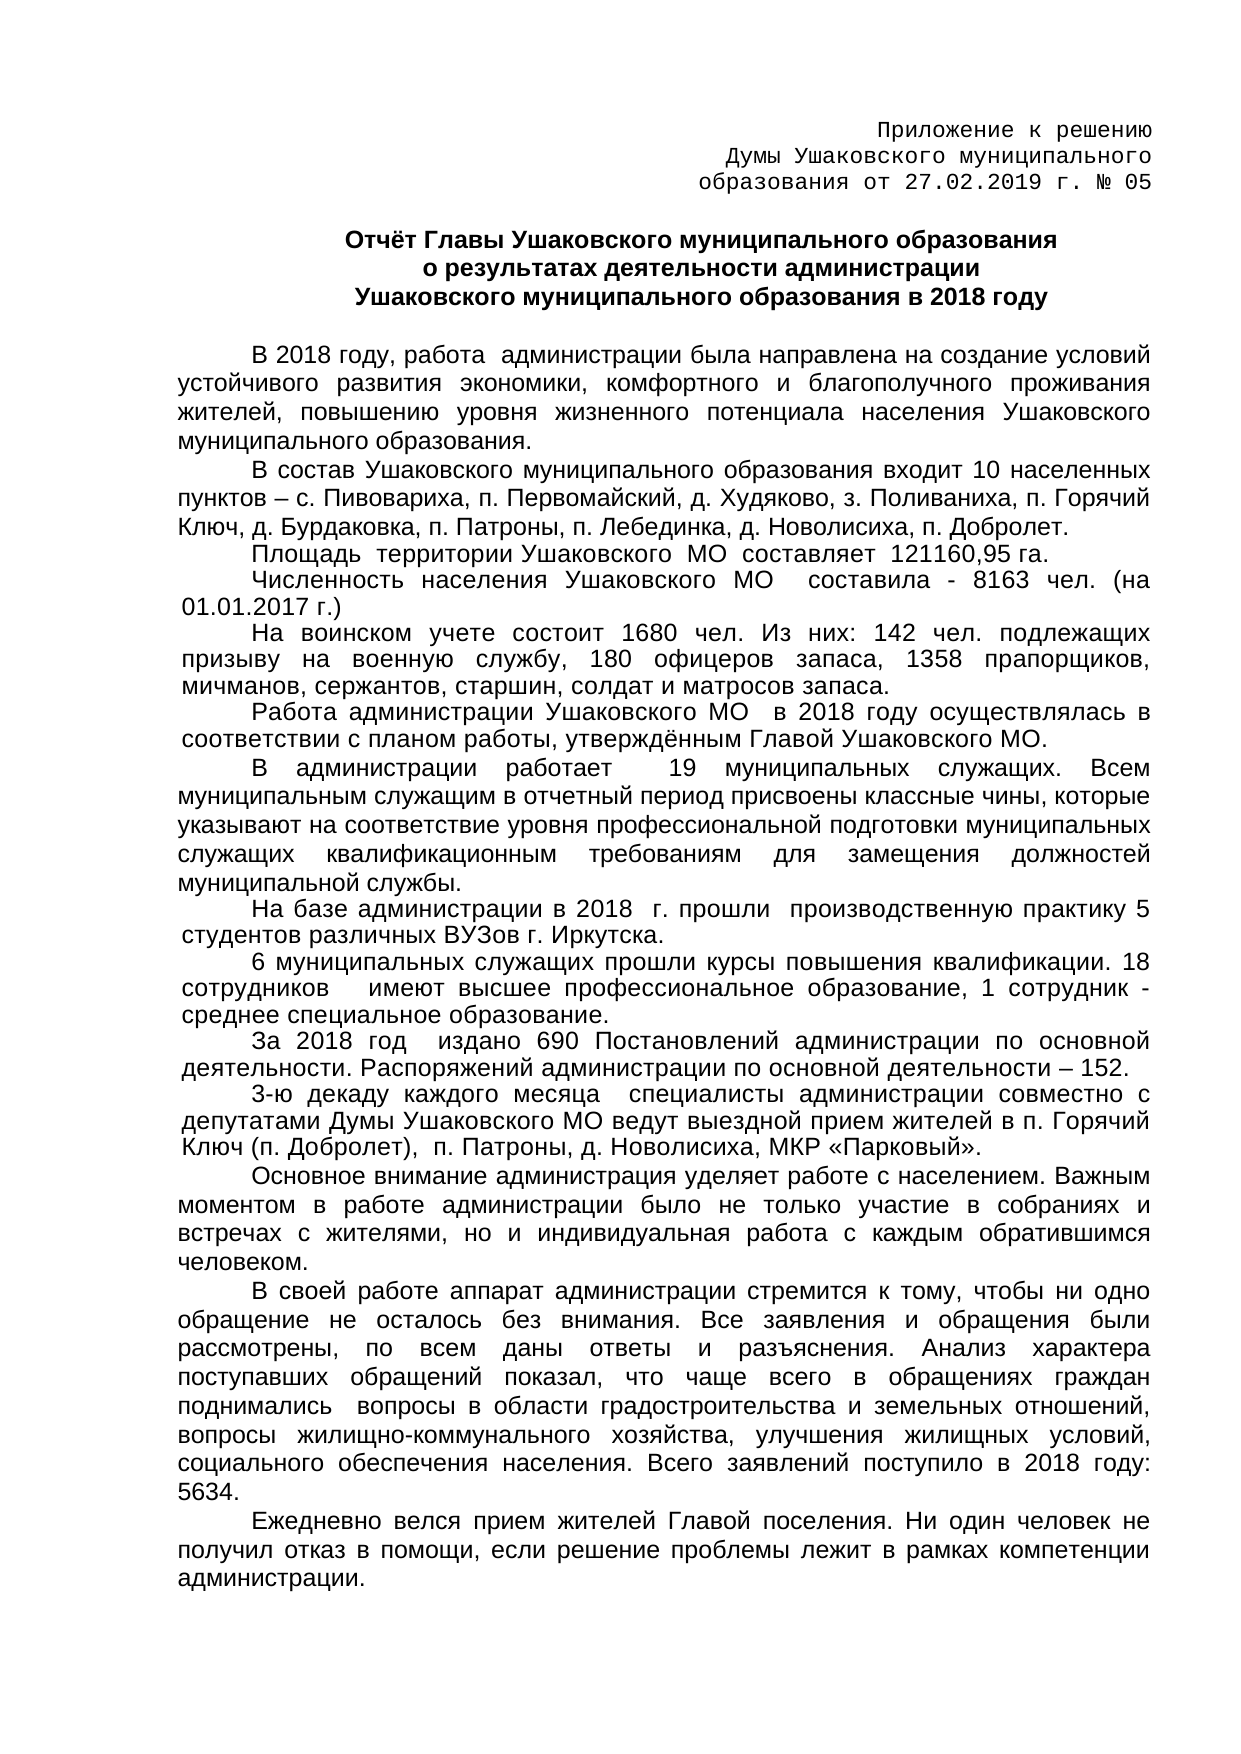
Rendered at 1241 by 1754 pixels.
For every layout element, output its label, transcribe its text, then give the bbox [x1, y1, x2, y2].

text Приложение к решению [177, 118, 1152, 144]
text Основное внимание администрация уделяет работе с населением. Важным моментом в работе администрации было не только участие в собраниях и встречах с жителями, но и индивидуальная работа с каждым обратившимся человеком. [177, 1161, 1152, 1276]
text На воинском учете состоит 1680 чел. Из них: 142 чел. подлежащих призыву на военную службу, 180 офицеров запаса, 1358 прапорщиков, мичманов, сержантов, старшин, солдат и матросов запаса. [181, 620, 1152, 700]
text В состав Ушаковского муниципального образования входит 10 населенных пунктов – с. Пивовариха, п. Первомайский, д. Худяково, з. Поливаниха, п. Горячий Ключ, д. Бурдаковка, п. Патроны, п. Лебединка, д. Новолисиха, п. Добролет. [177, 455, 1152, 541]
text Отчёт Главы Ушаковского муниципального образования [177, 225, 1152, 253]
text В администрации работает 19 муниципальных служащих. Всем муниципальным служащим в отчетный период присвоены классные чины, которые указывают на соответствие уровня профессиональной подготовки муниципальных служащих квалификационным требованиям для замещения должностей муниципальной службы. [177, 753, 1152, 896]
text За 2018 год издано 690 Постановлений администрации по основной деятельности. Распоряжений администрации по основной деятельности – 152. [181, 1029, 1152, 1082]
text Численность населения Ушаковского МО составила - 8163 чел. (на 01.01.2017 г.) [181, 567, 1152, 620]
text 3-ю декаду каждого месяца специалисты администрации совместно с депутатами Думы Ушаковского МО ведут выездной прием жителей в п. Горячий Ключ (п. Добролет), п. Патроны, д. Новолисиха, МКР «Парковый». [181, 1082, 1152, 1161]
text Ежедневно велся прием жителей Главой поселения. Ни один человек не получил отказ в помощи, если решение проблемы лежит в рамках компетенции администрации. [177, 1506, 1152, 1620]
text В 2018 году, работа администрации была направлена на создание условий устойчивого развития экономики, комфортного и благополучного проживания жителей, повышению уровня жизненного потенциала населения Ушаковского муниципального образования. [177, 340, 1152, 455]
text Работа администрации Ушаковского МО в 2018 году осуществлялась в соответствии с планом работы, утверждённым Главой Ушаковского МО. [181, 700, 1152, 753]
text В своей работе аппарат администрации стремится к тому, чтобы ни одно обращение не осталось без внимания. Все заявления и обращения были рассмотрены, по всем даны ответы и разъяснения. Анализ характера поступавших обращений показал, что чаще всего в обращениях граждан поднимались вопросы в области градостроительства и земельных отношений, вопросы жилищно-коммунального хозяйства, улучшения жилищных условий, социального обеспечения населения. Всего заявлений поступило в 2018 году: 5634. [177, 1276, 1152, 1506]
text Площадь территории Ушаковского МО составляет 121160,95 га. [181, 541, 1152, 567]
text о результатах деятельности администрации [177, 253, 1152, 282]
text 6 муниципальных служащих прошли курсы повышения квалификации. 18 сотрудников имеют высшее профессиональное образование, 1 сотрудник - среднее специальное образование. [181, 949, 1152, 1029]
text На базе администрации в 2018 г. прошли производственную практику 5 студентов различных ВУЗов г. Иркутска. [181, 896, 1152, 949]
text образования от 27.02.2019 г. № 05 [177, 170, 1152, 196]
text Ушаковского муниципального образования в 2018 году [177, 282, 1152, 311]
text Думы Ушаковского муниципального [177, 144, 1152, 170]
